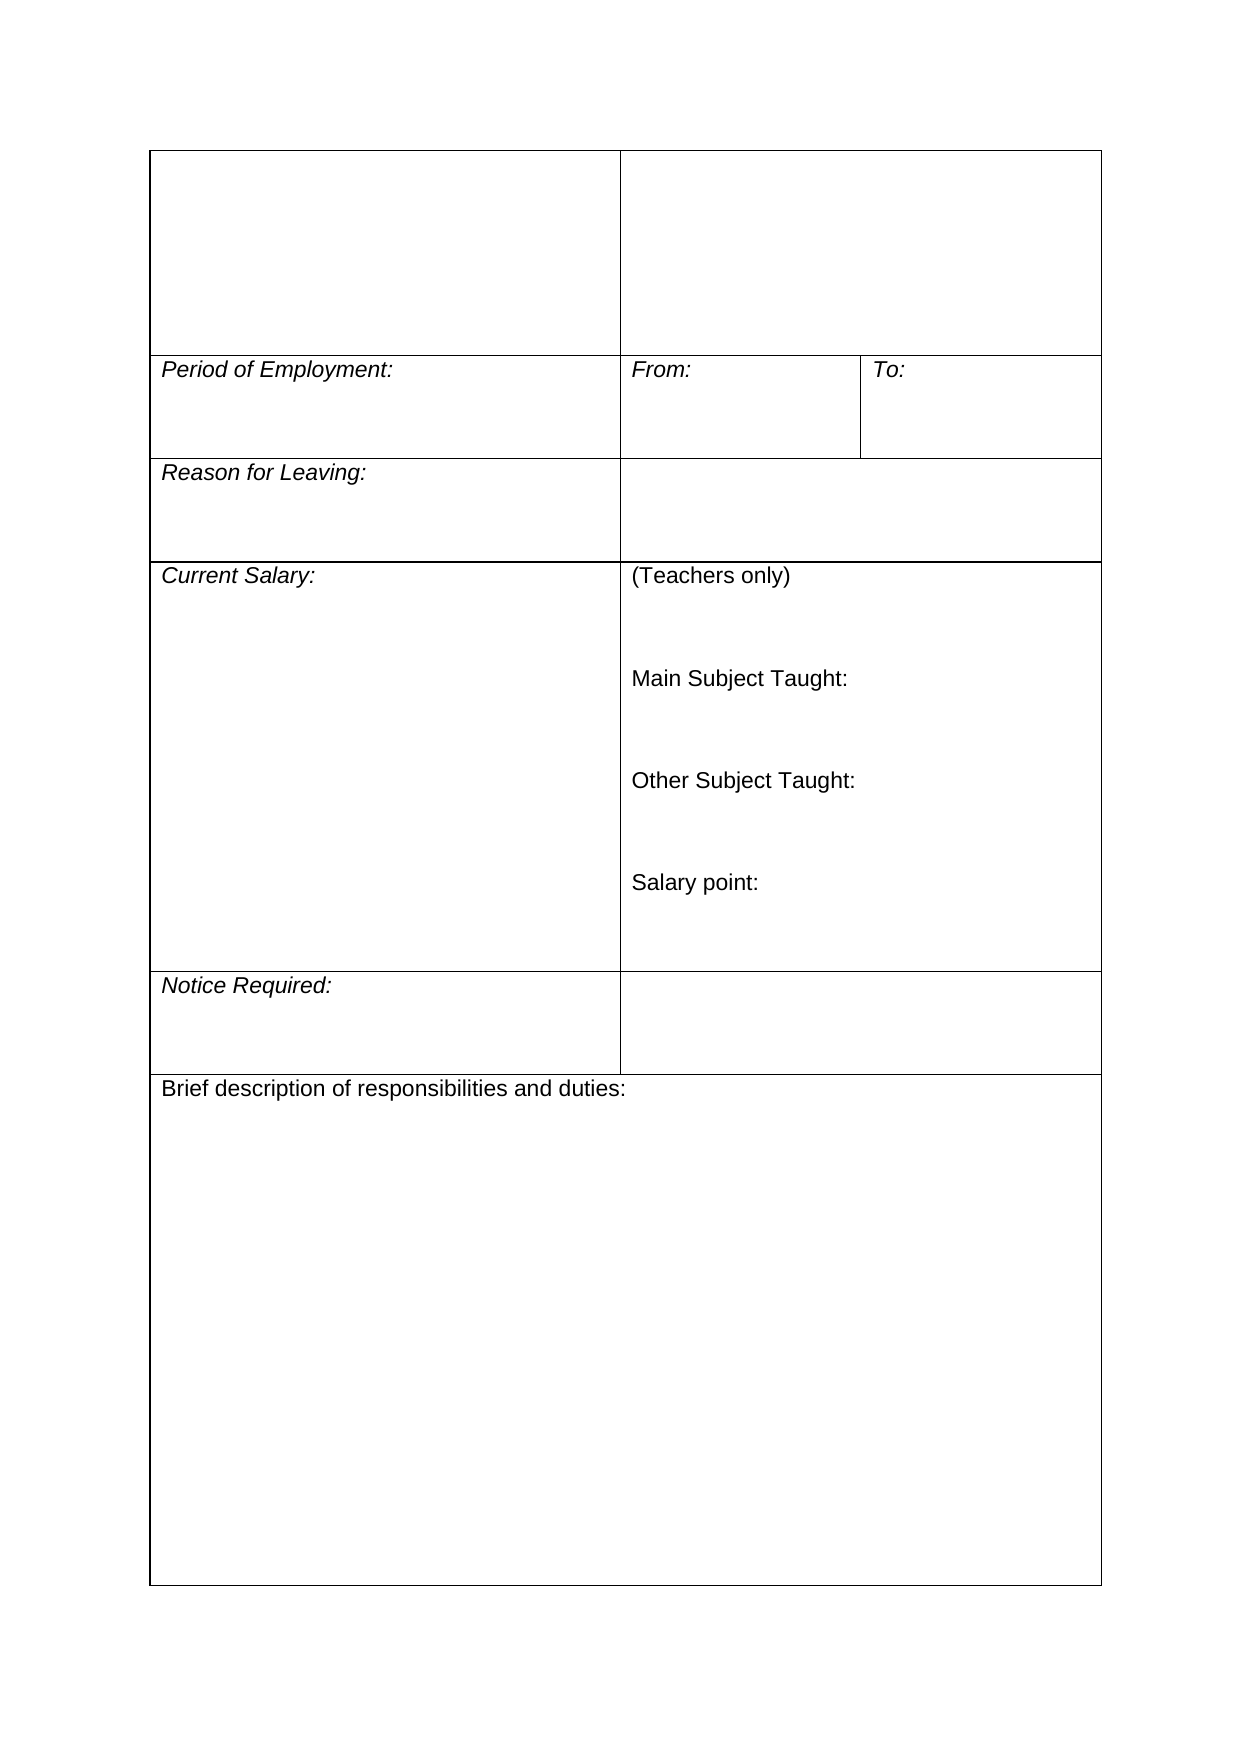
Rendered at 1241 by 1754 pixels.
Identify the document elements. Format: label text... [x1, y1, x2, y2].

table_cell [151, 1075, 1101, 1585]
table_cell (Teachers only) Main Subject Taught: Other Subject Taught: Salary point: [621, 563, 1101, 971]
table_cell Notice Required: [151, 972, 620, 1074]
table_cell [621, 972, 1101, 1074]
table_cell [621, 151, 1101, 355]
table_cell From: [621, 356, 860, 458]
table_cell Reason for Leaving: [151, 459, 620, 561]
table_cell [621, 459, 1101, 561]
table_cell Current Salary: [151, 563, 620, 971]
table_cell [151, 151, 620, 355]
table_cell Period of Employment: [151, 356, 620, 458]
table_cell To: [861, 356, 1101, 458]
